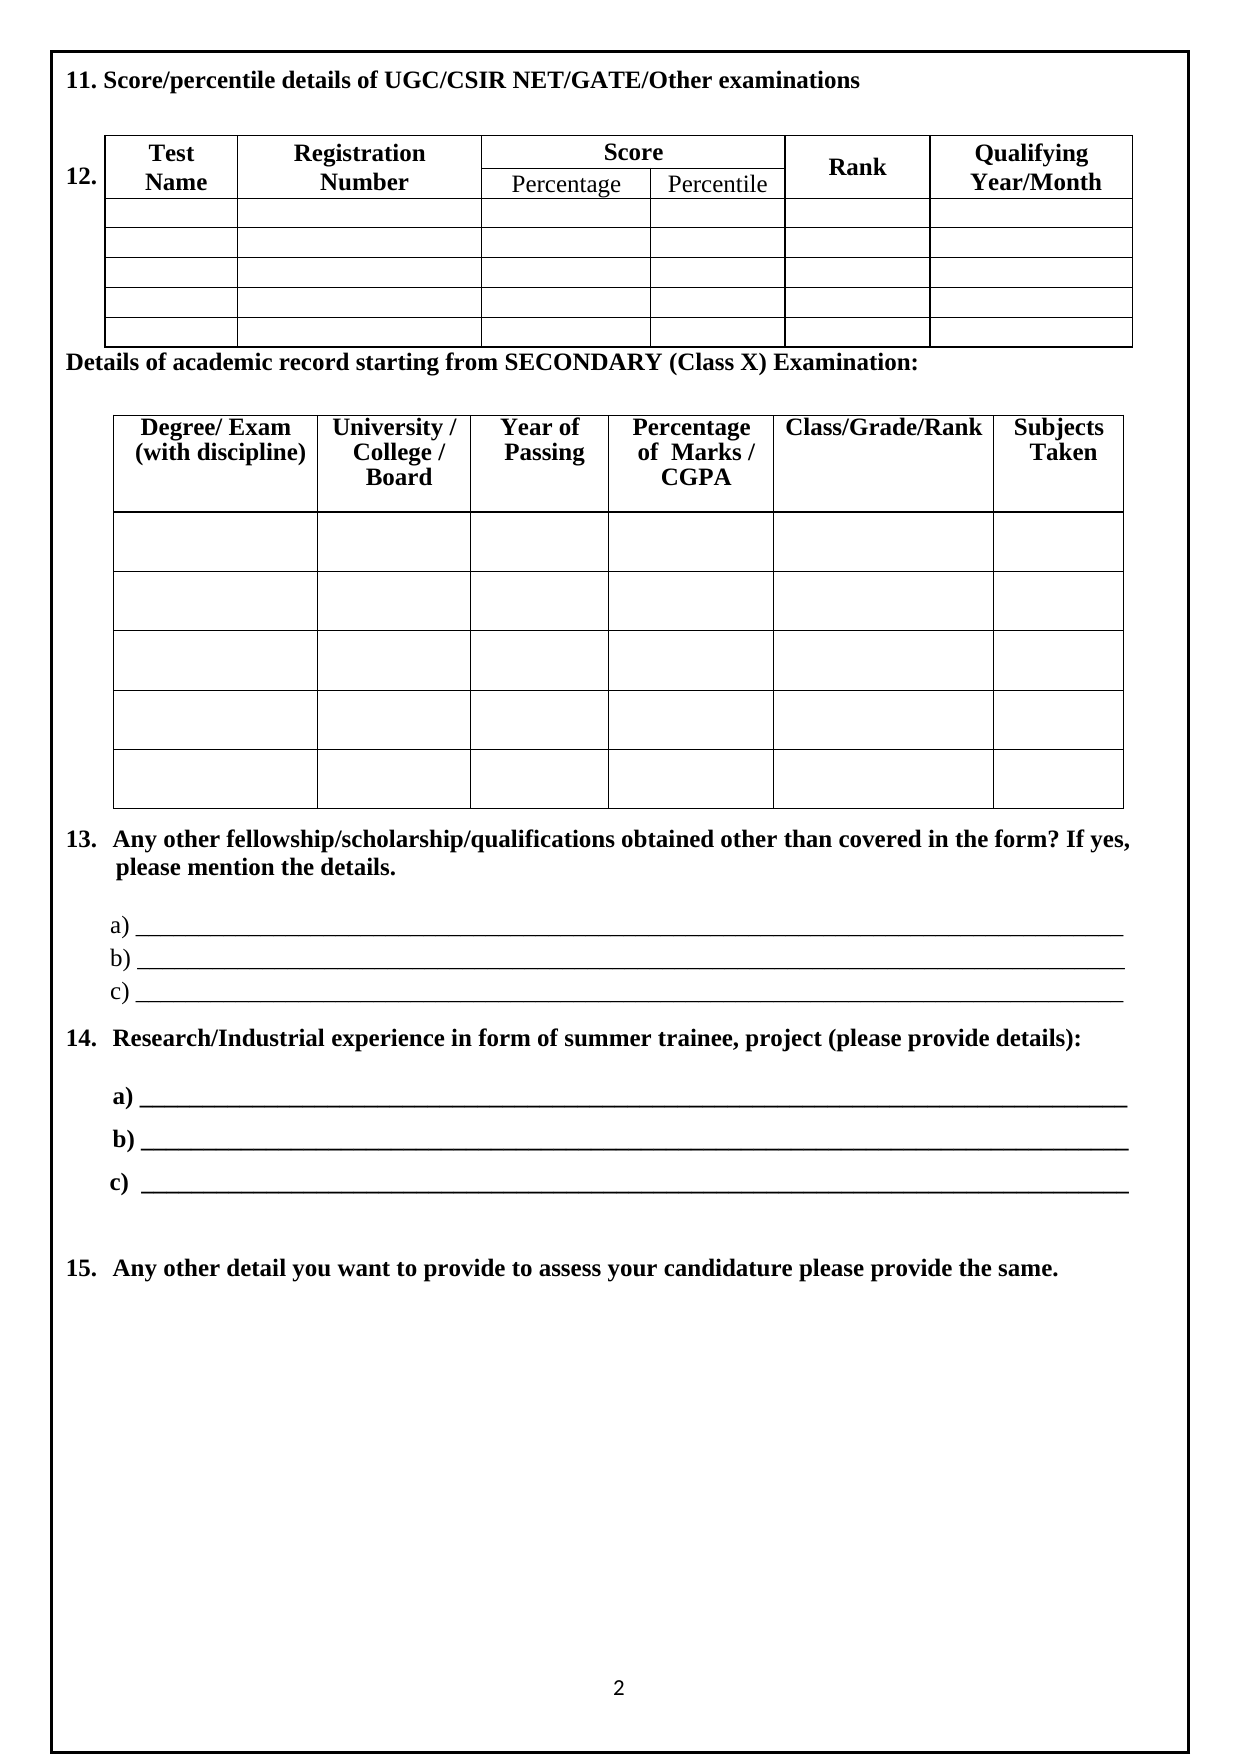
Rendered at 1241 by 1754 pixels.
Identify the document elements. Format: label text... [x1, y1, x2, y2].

table_cell [786, 258, 929, 287]
table_cell [774, 750, 993, 808]
table_cell [994, 631, 1123, 689]
table_header Class/Grade/Rank [774, 416, 993, 511]
table_cell [931, 288, 1132, 317]
table_cell [786, 228, 929, 257]
table_header Registration Number [238, 136, 481, 197]
table_cell [114, 750, 317, 808]
table_cell [106, 199, 237, 227]
table_cell [774, 631, 993, 689]
text a) _______________________________________________________________________________ [110, 910, 1172, 939]
table_cell [318, 750, 470, 808]
list Score/percentile details of UGC/CSIR NET/GATE/Other examinations [66, 66, 1172, 94]
table_header Year of Passing [471, 416, 608, 511]
table_cell [786, 318, 929, 346]
table_cell [106, 318, 237, 346]
table_cell [318, 513, 470, 571]
table_cell [774, 572, 993, 630]
table_cell [931, 258, 1132, 287]
list b) _______________________________________________________________________________ [75, 1124, 1172, 1153]
table_cell [106, 288, 237, 317]
table_cell [114, 691, 317, 749]
list Research/Industrial experience in form of summer trainee, project (please provide details): [66, 1023, 1172, 1052]
table_cell [318, 691, 470, 749]
table_header University / College / Board [318, 416, 470, 511]
table_cell [651, 258, 784, 287]
table_cell [994, 513, 1123, 571]
table_header Score [482, 136, 784, 168]
table_cell [318, 572, 470, 630]
table_cell [609, 750, 773, 808]
table_cell [931, 228, 1132, 257]
table_cell [238, 199, 481, 227]
table_cell Percentage [482, 169, 650, 197]
list c) _______________________________________________________________________________ [66, 1167, 1172, 1196]
table_header Test Name [106, 136, 237, 197]
table_cell [931, 318, 1132, 346]
table_cell [482, 258, 650, 287]
table_cell [786, 288, 929, 317]
table_header Subjects Taken [994, 416, 1123, 511]
table_cell [106, 228, 237, 257]
table_cell [318, 631, 470, 689]
table_cell [994, 572, 1123, 630]
list a) _______________________________________________________________________________ [75, 1081, 1172, 1110]
table_cell [238, 258, 481, 287]
list Details of academic record starting from SECONDARY (Class X) Examination: [66, 161, 1172, 376]
list Any other fellowship/scholarship/qualifications obtained other than covered in the form? If yes, [66, 824, 1172, 852]
table_cell [651, 199, 784, 227]
table_cell [114, 631, 317, 689]
table_cell [482, 318, 650, 346]
table_cell [609, 631, 773, 689]
table_header Percentage of Marks / CGPA [609, 416, 773, 511]
table_cell [774, 691, 993, 749]
table_cell [994, 691, 1123, 749]
table_cell [651, 288, 784, 317]
table_cell [609, 691, 773, 749]
table_header Rank [786, 136, 929, 197]
table_header Qualifying Year/Month [931, 136, 1132, 197]
table_cell [471, 631, 608, 689]
table_cell [482, 228, 650, 257]
table_cell [238, 288, 481, 317]
table_cell [471, 691, 608, 749]
table_cell [609, 513, 773, 571]
table_cell [651, 228, 784, 257]
table_cell [106, 258, 237, 287]
table_cell [651, 318, 784, 346]
text please mention the details. [66, 852, 1172, 881]
text c) _______________________________________________________________________________ [110, 976, 1172, 1005]
list Any other detail you want to provide to assess your candidature please provide the same. [66, 1253, 1172, 1282]
table_cell [114, 513, 317, 571]
table_cell [238, 318, 481, 346]
text b) _______________________________________________________________________________ [110, 943, 1172, 972]
table_cell [482, 288, 650, 317]
table_cell [471, 572, 608, 630]
table_cell [471, 513, 608, 571]
table_cell [931, 199, 1132, 227]
table_cell [482, 199, 650, 227]
table_cell [114, 572, 317, 630]
table_cell [774, 513, 993, 571]
table_header Degree/ Exam (with discipline) [114, 416, 317, 511]
table_cell [994, 750, 1123, 808]
table_cell [238, 228, 481, 257]
table_cell [471, 750, 608, 808]
table_cell [786, 199, 929, 227]
table_cell [609, 572, 773, 630]
table_cell Percentile [651, 169, 784, 197]
